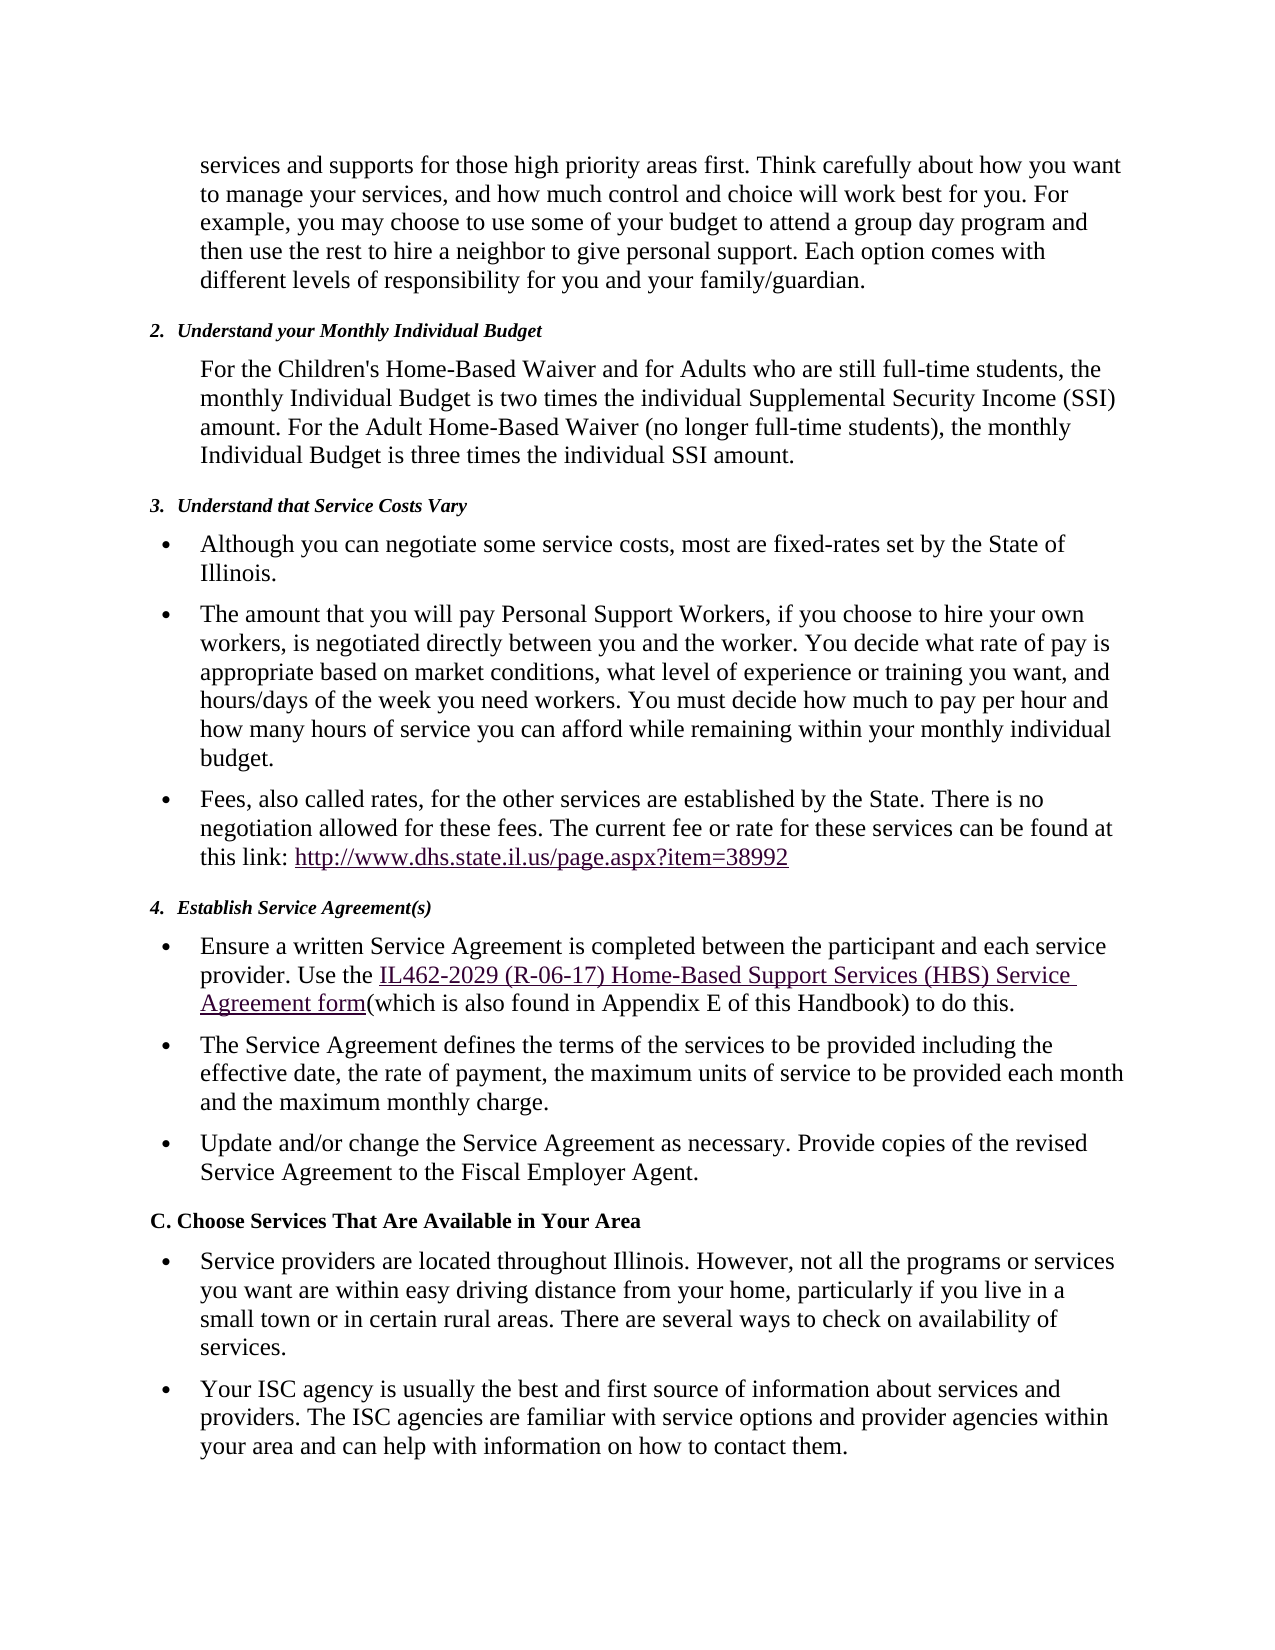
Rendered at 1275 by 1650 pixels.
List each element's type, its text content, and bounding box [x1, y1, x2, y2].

text 3. Understand that Service Costs Vary [150, 494, 1125, 517]
text C. Choose Services That Are Available in Your Area [150, 1208, 1125, 1234]
list The Service Agreement defines the terms of the services to be provided including the effective date, the rate of payment, the maximum units of service to be provided each month and the maximum monthly charge. [162, 1030, 1125, 1116]
list Your ISC agency is usually the best and first source of information about services and providers. The ISC agencies are familiar with service options and provider agencies within your area and can help with information on how to contact them. [162, 1374, 1125, 1460]
list Fees, also called rates, for the other services are established by the State. There is no negotiation allowed for these fees. The current fee or rate for these services can be found at this link: http://www.dhs.state.il.us/page.aspx?item=38992 [162, 784, 1125, 871]
text 4. Establish Service Agreement(s) [150, 896, 1125, 918]
text For the Children's Home-Based Waiver and for Adults who are still full-time students, the monthly Individual Budget is two times the individual Supplemental Security Income (SSI) amount. For the Adult Home-Based Waiver (no longer full-time students), the monthly Individual Budget is three times the individual SSI amount. [200, 354, 1125, 469]
list Ensure a written Service Agreement is completed between the participant and each service provider. Use the IL462-2029 (R-06-17) Home-Based Support Services (HBS) Service Agreement form(which is also found in Appendix E of this Handbook) to do this. [162, 931, 1125, 1017]
list The amount that you will pay Personal Support Workers, if you choose to hire your own workers, is negotiated directly between you and the worker. You decide what rate of pay is appropriate based on market conditions, what level of experience or training you want, and hours/days of the week you need workers. You must decide how much to pay per hour and how many hours of service you can afford while remaining within your monthly individual budget. [162, 599, 1125, 772]
list Update and/or change the Service Agreement as necessary. Provide copies of the revised Service Agreement to the Fiscal Employer Agent. [162, 1128, 1125, 1186]
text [200, 150, 1125, 294]
text 2. Understand your Monthly Individual Budget [150, 319, 1125, 342]
list Service providers are located throughout Illinois. However, not all the programs or services you want are within easy driving distance from your home, particularly if you live in a small town or in certain rural areas. There are several ways to check on availability of services. [162, 1246, 1125, 1361]
list Although you can negotiate some service costs, most are fixed-rates set by the State of Illinois. [162, 529, 1125, 587]
